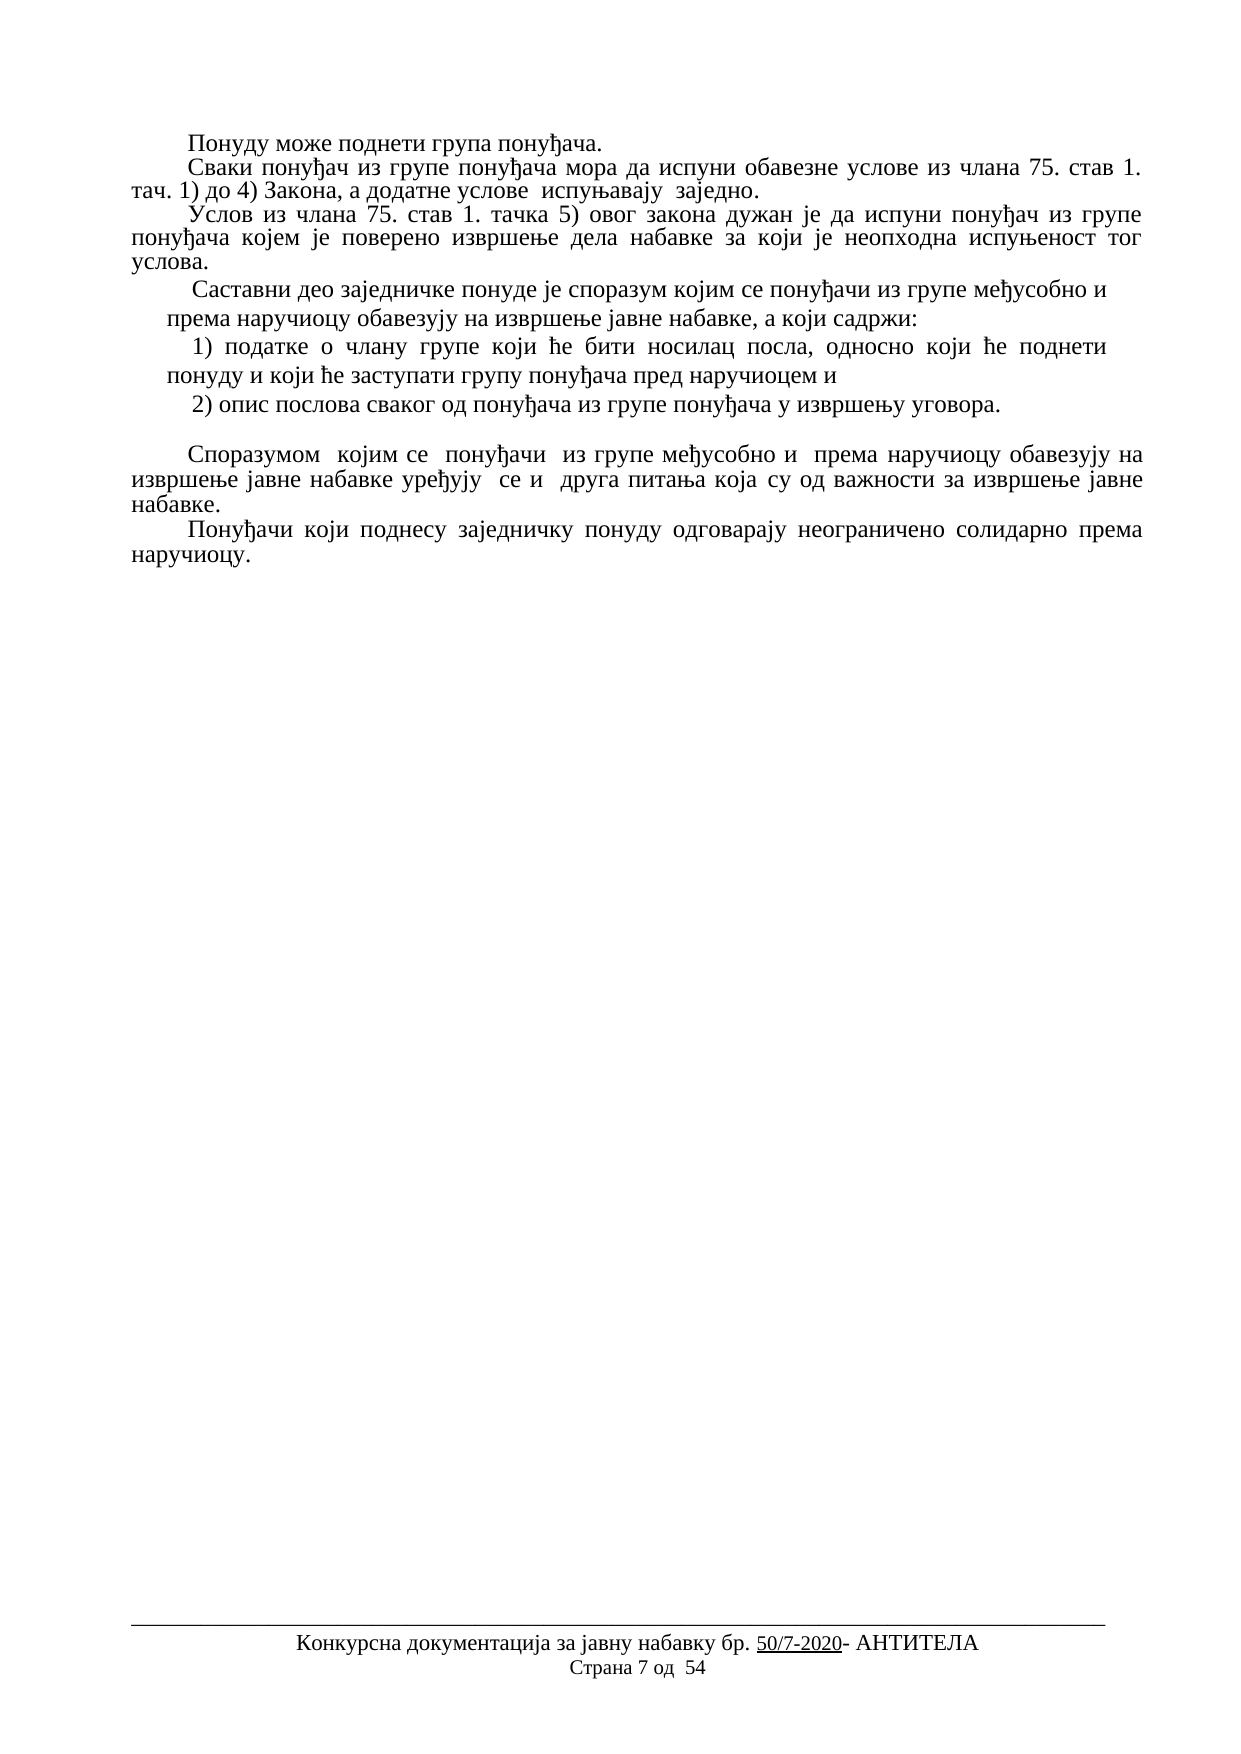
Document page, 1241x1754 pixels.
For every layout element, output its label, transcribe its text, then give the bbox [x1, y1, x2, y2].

text Саставни део заједничке понуде је споразум којим се понуђачи из групе међусобно и према наручиоцу обавезују на извршење јавне набавке, а који садржи: [167, 274, 1108, 331]
text Услов из члана 75. став 1. тачка 5) овог закона дужан је да испуни понуђач из групе понуђача којем је поверено извршење дела набавке за који је неопходна испуњеност тог услова. [131, 203, 1144, 274]
text Споразумом којим се понуђачи из групе међусобно и према наручиоцу обавезују на извршење јавне набавке уређују се и друга питања која су од важности за извршење јавне набавке. [131, 443, 1144, 518]
text Понуду може поднети група понуђача. [131, 131, 1144, 156]
text 1) податке о члану групе који ће бити носилац посла, односно који ће поднети понуду и који ће заступати групу понуђача пред наручиоцем и [167, 331, 1108, 389]
text 2) опис послова сваког од понуђача из групе понуђача у извршењу уговора. [167, 389, 1108, 418]
text Понуђачи који поднесу заједничку понуду одговарају неограничено солидарно према наручиоцу. [131, 518, 1144, 568]
text Сваки понуђач из групе понуђача мора да испуни обавезне услове из члана 75. став 1. тач. 1) до 4) Закона, а додатне услове испуњавају заједно. [131, 156, 1144, 203]
